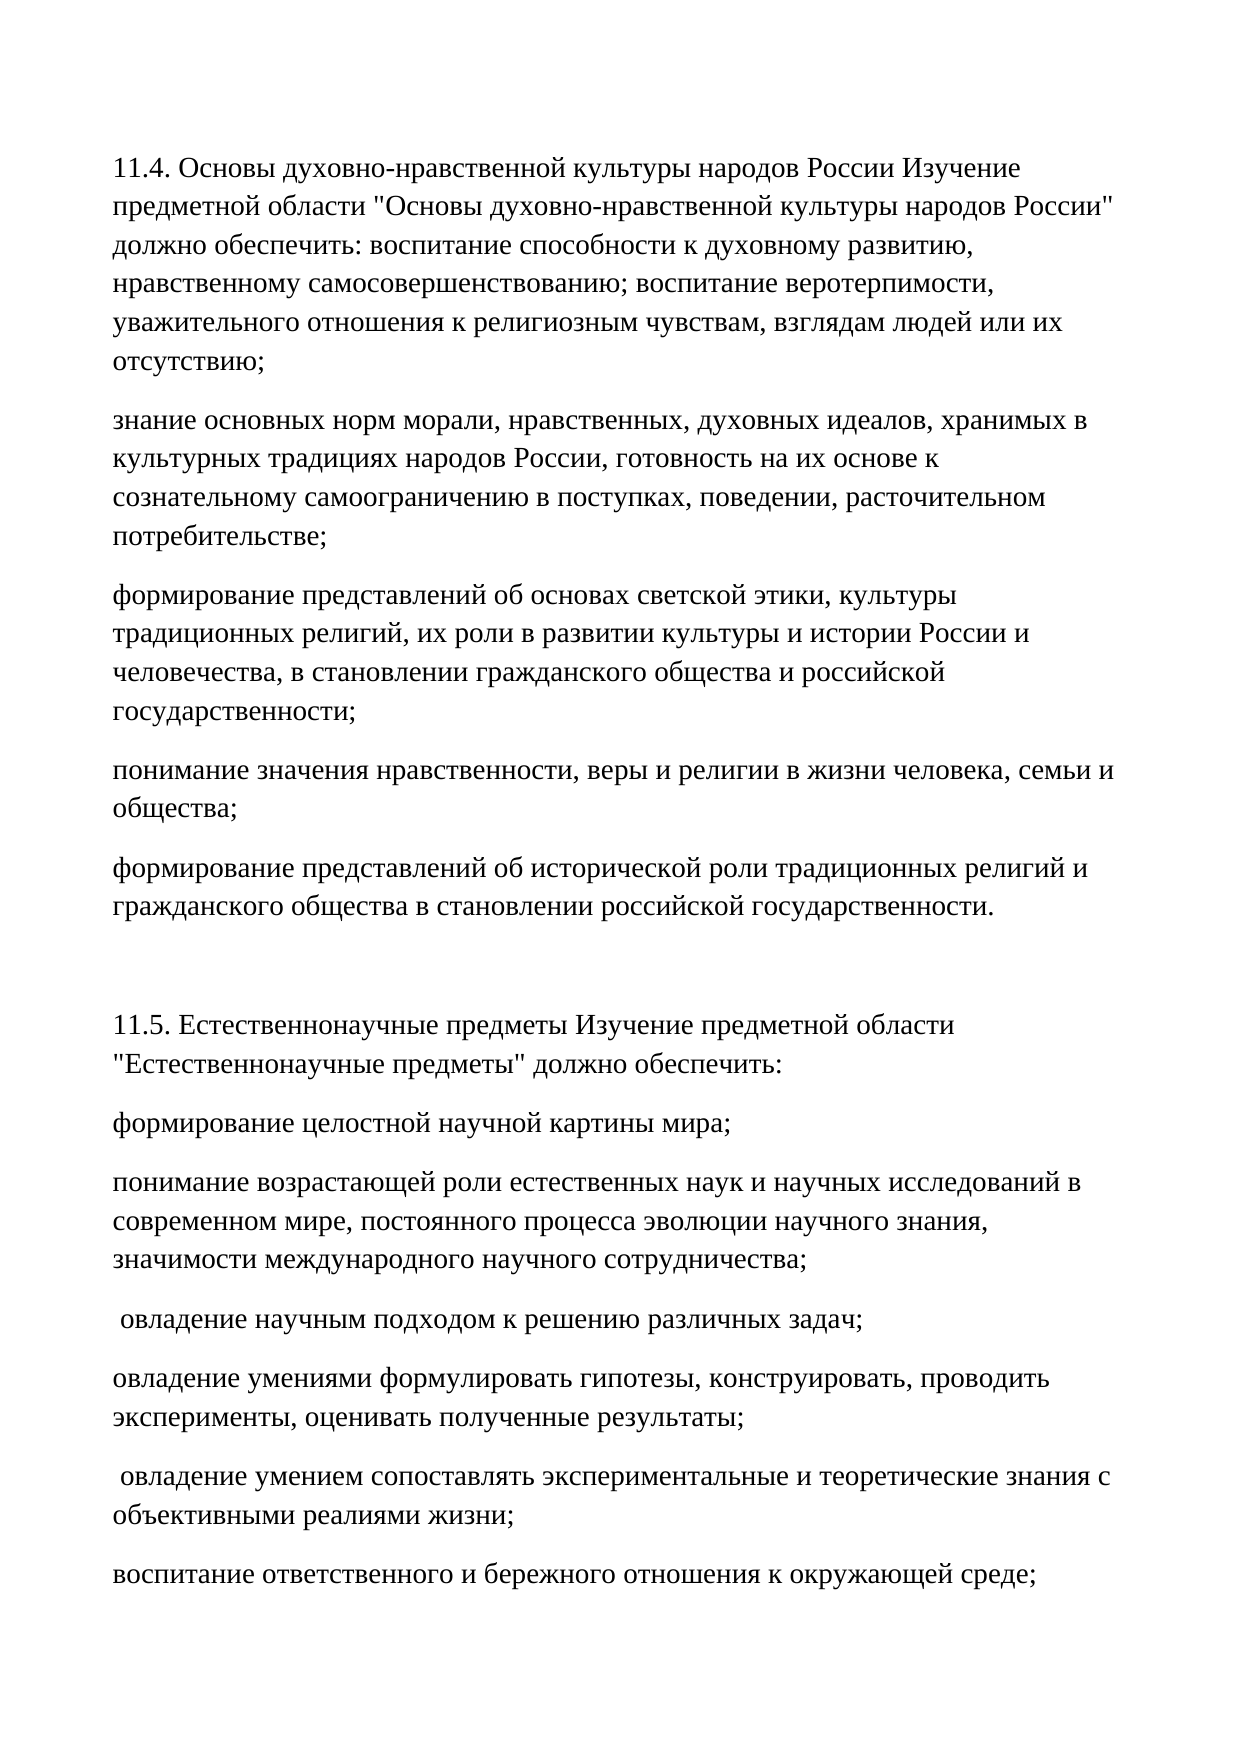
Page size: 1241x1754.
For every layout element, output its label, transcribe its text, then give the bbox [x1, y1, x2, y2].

text овладение умениями формулировать гипотезы, конструировать, проводить эксперименты, оценивать полученные результаты; [112, 1360, 1128, 1432]
text формирование представлений об исторической роли традиционных религий и гражданского общества в становлении российской государственности. [112, 850, 1128, 922]
text овладение научным подходом к решению различных задач; [112, 1301, 1128, 1334]
text 11.4. Основы духовно-нравственной культуры народов России Изучение предметной области "Основы духовно-нравственной культуры народов России" должно обеспечить: воспитание способности к духовному развитию, нравственному самосовершенствованию; воспитание веротерпимости, уважительного отношения к религиозным чувствам, взглядам людей или их отсутствию; [112, 150, 1128, 376]
text понимание значения нравственности, веры и религии в жизни человека, семьи и общества; [112, 752, 1128, 824]
text воспитание ответственного и бережного отношения к окружающей среде; [112, 1556, 1128, 1590]
text 11.5. Естественнонаучные предметы Изучение предметной области "Естественнонаучные предметы" должно обеспечить: [112, 1007, 1128, 1079]
text понимание возрастающей роли естественных наук и научных исследований в современном мире, постоянного процесса эволюции научного знания, значимости международного научного сотрудничества; [112, 1164, 1128, 1275]
text формирование представлений об основах светской этики, культуры традиционных религий, их роли в развитии культуры и истории России и человечества, в становлении гражданского общества и российской государственности; [112, 577, 1128, 726]
text формирование целостной научной картины мира; [112, 1105, 1128, 1139]
text овладение умением сопоставлять экспериментальные и теоретические знания с объективными реалиями жизни; [112, 1458, 1128, 1530]
text знание основных норм морали, нравственных, духовных идеалов, хранимых в культурных традициях народов России, готовность на их основе к сознательному самоограничению в поступках, поведении, расточительном потребительстве; [112, 402, 1128, 551]
